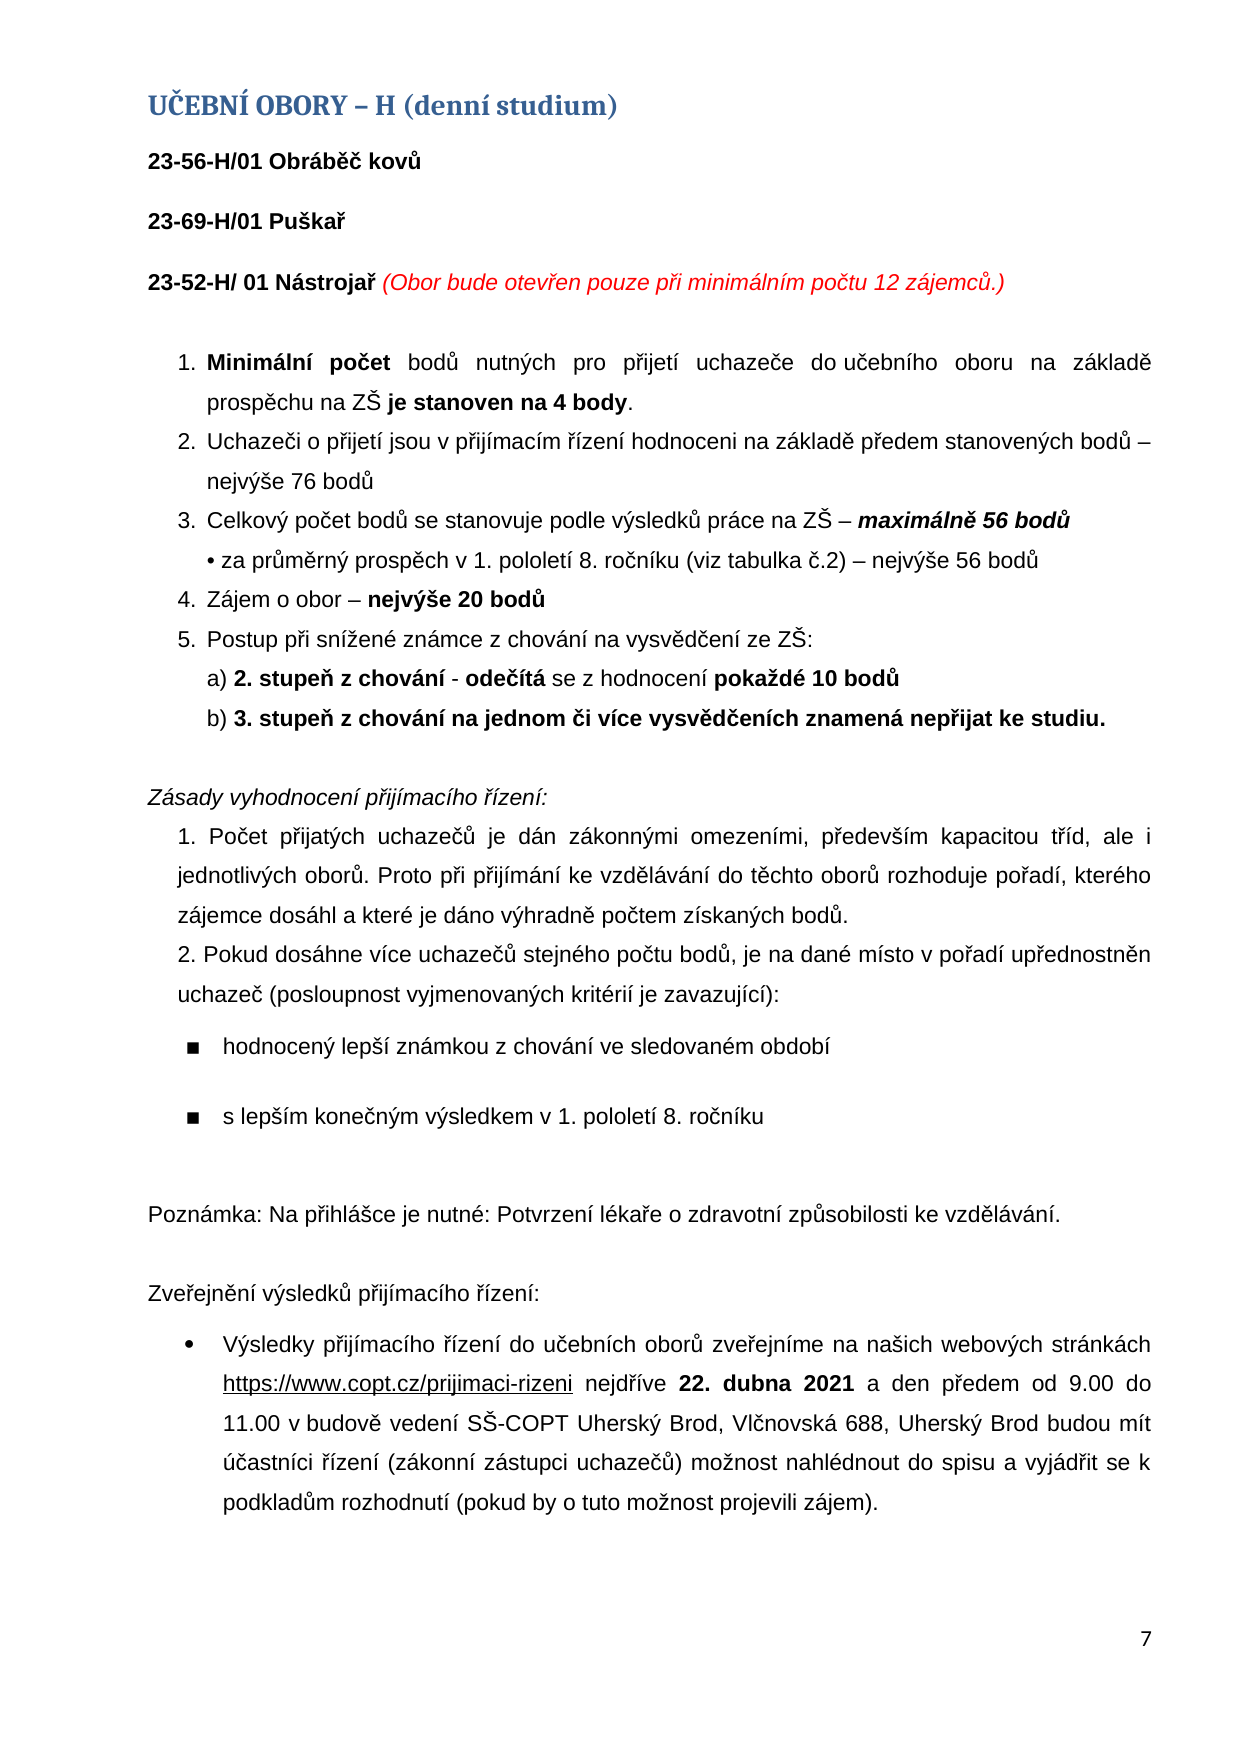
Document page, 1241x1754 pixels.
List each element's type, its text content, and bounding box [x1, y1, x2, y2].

subtitle 23-56-H/01 Obráběč kovů [269, 148, 1152, 174]
list Uchazeči o přijetí jsou v přijímacím řízení hodnoceni na základě předem stanovených bodů – nejvýše 76 bodů [177, 428, 1152, 494]
list Výsledky přijímacího řízení do učebních oborů zveřejníme na našich webových stránkách https://www.copt.cz/prijimaci-rizeni nejdříve 22. dubna 2021 a den předem od 9.00 do 11.00 v budově vedení SŠ-COPT Uherský Brod, Vlčnovská 688, Uherský Brod budou mít účastníci řízení (zákonní zástupci uchazečů) možnost nahlédnout do spisu a vyjádřit se k podkladům rozhodnutí (pokud by o tuto možnost projevili zájem). [185, 1331, 1152, 1515]
list s lepším konečným výsledkem v 1. pololetí 8. ročníku [185, 1091, 1152, 1138]
text • za průměrný prospěch v 1. pololetí 8. ročníku (viz tabulka č.2) – nejvýše 56 bodů [148, 547, 1152, 573]
text b) 3. stupeň z chování na jednom či více vysvědčeních znamená nepřijat ke studiu. [207, 704, 1152, 731]
text Zveřejnění výsledků přijímacího řízení: [148, 1280, 1152, 1306]
list Celkový počet bodů se stanovuje podle výsledků práce na ZŠ – maximálně 56 bodů [177, 507, 1152, 533]
list Minimální počet bodů nutných pro přijetí uchazeče do učebního oboru na základě prospěchu na ZŠ je stanoven na 4 body. [177, 349, 1152, 415]
subtitle 23-69-H/01 Puškař [269, 208, 1152, 235]
text 1. Počet přijatých uchazečů je dán zákonnými omezeními, především kapacitou tříd, ale i jednotlivých oborů. Proto při přijímání ke vzdělávání do těchto oborů rozhoduje pořadí, kterého zájemce dosáhl a které je dáno výhradně počtem získaných bodů. [177, 823, 1152, 928]
list Zájem o obor – nejvýše 20 bodů [177, 586, 1152, 612]
text a) 2. stupeň z chování - odečítá se z hodnocení pokaždé 10 bodů [148, 665, 1152, 691]
text Poznámka: Na přihlášce je nutné: Potvrzení lékaře o zdravotní způsobilosti ke vzdělávání. [148, 1201, 1152, 1227]
list Postup při snížené známce z chování na vysvědčení ze ZŠ: [177, 626, 1152, 652]
text 2. Pokud dosáhne více uchazečů stejného počtu bodů, je na dané místo v pořadí upřednostněn uchazeč (posloupnost vyjmenovaných kritérií je zavazující): [177, 941, 1152, 1007]
list hodnocený lepší známkou z chování ve sledovaném období [185, 1020, 1152, 1067]
subtitle 23-52-H/ 01 Nástrojař (Obor bude otevřen pouze při minimálním počtu 12 zájemců.) [148, 269, 1152, 295]
text Zásady vyhodnocení přijímacího řízení: [148, 783, 1152, 810]
subtitle UČEBNÍ OBORY – H (denní studium) [148, 89, 1152, 122]
